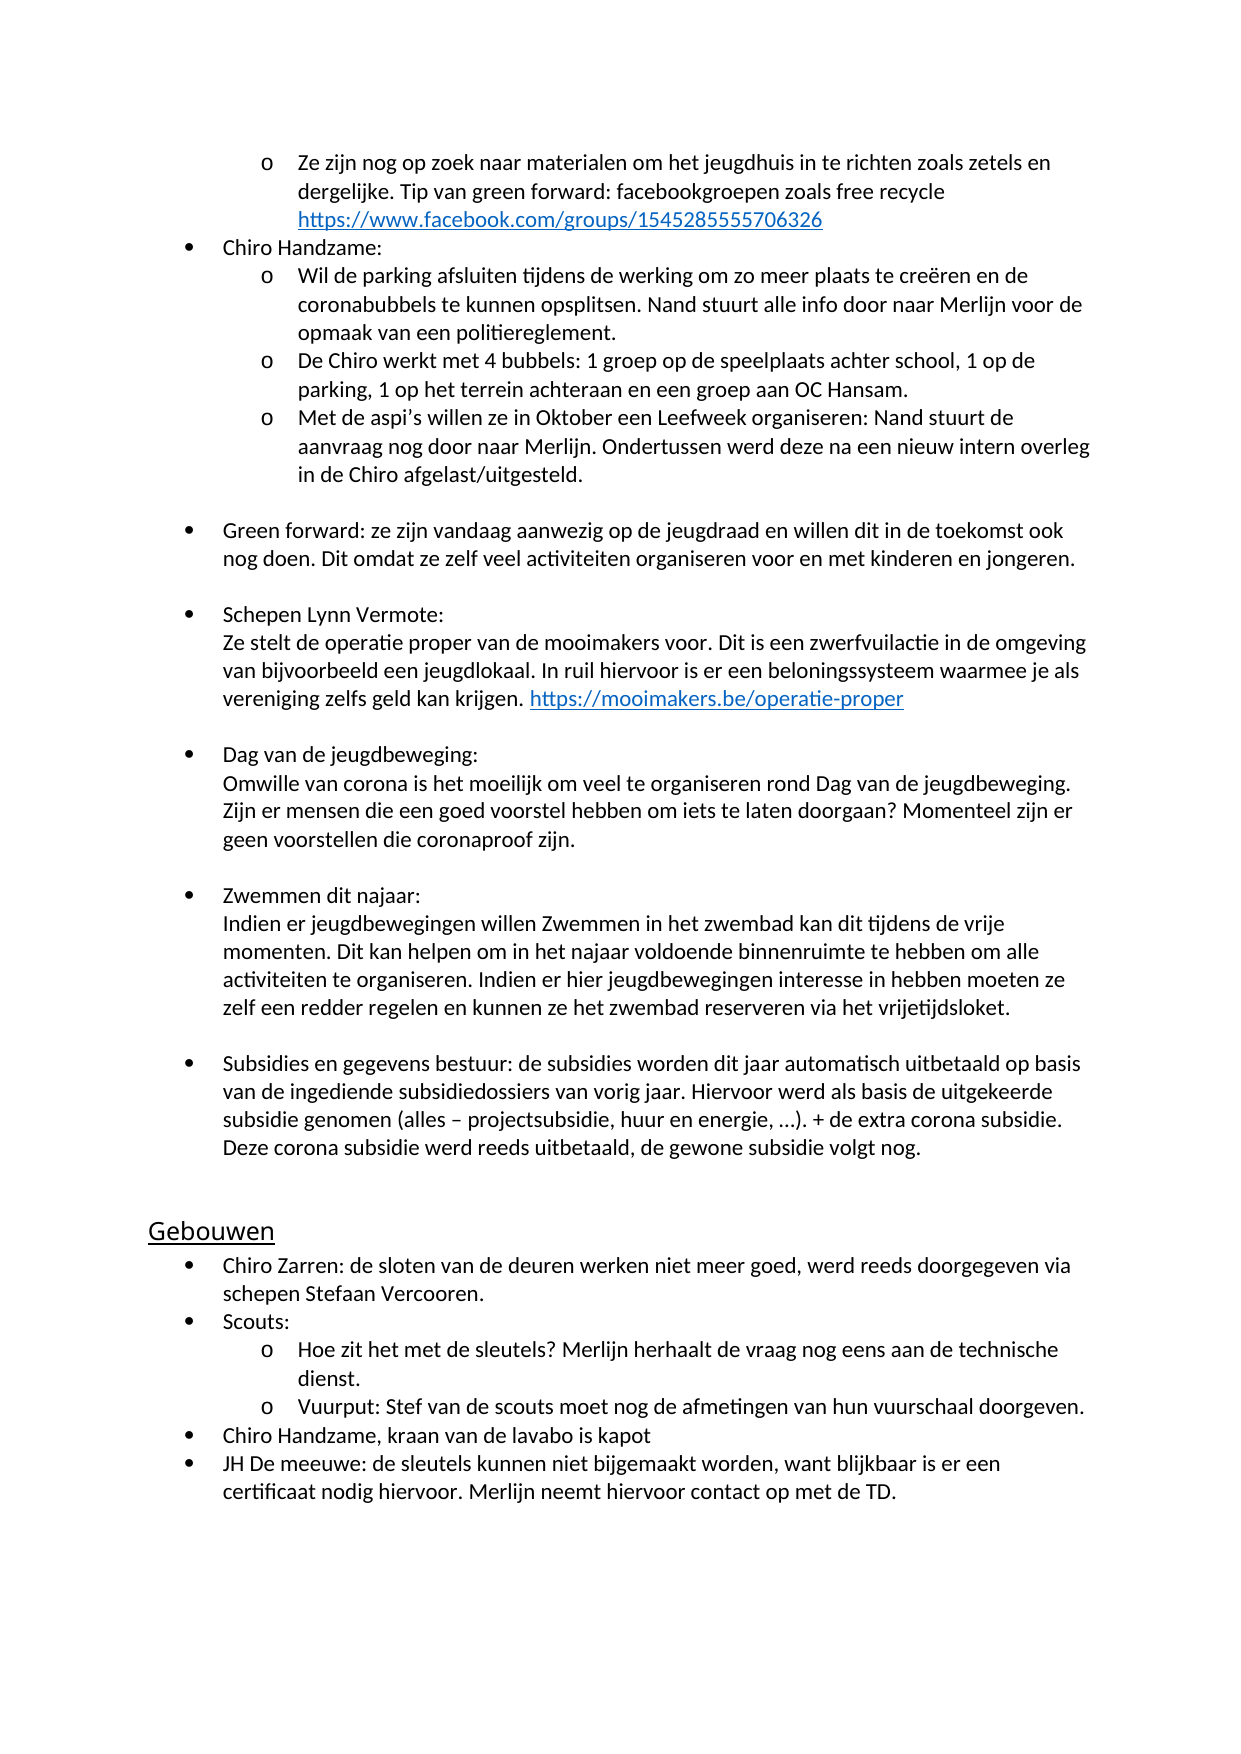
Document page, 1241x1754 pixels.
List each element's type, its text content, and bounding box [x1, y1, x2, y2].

list Zwemmen dit najaar: Indien er jeugdbewegingen willen Zwemmen in het zwembad kan dit tijdens de vrije momenten. Dit kan helpen om in het najaar voldoende binnenruimte te hebben om alle activiteiten te organiseren. Indien er hier jeugdbewegingen interesse in hebben moeten ze zelf een redder regelen en kunnen ze het zwembad reserveren via het vrijetijdsloket. [185, 881, 1093, 1049]
list De Chiro werkt met 4 bubbels: 1 groep op de speelplaats achter school, 1 op de parking, 1 op het terrein achteraan en een groep aan OC Hansam. [260, 346, 1093, 403]
list Chiro Zarren: de sloten van de deuren werken niet meer goed, werd reeds doorgegeven via schepen Stefaan Vercooren. [185, 1251, 1093, 1307]
list Vuurput: Stef van de scouts moet nog de afmetingen van hun vuurschaal doorgeven. [260, 1392, 1093, 1421]
list Met de aspi’s willen ze in Oktober een Leefweek organiseren: Nand stuurt de aanvraag nog door naar Merlijn. Ondertussen werd deze na een nieuw intern overleg in de Chiro afgelast/uitgesteld. [260, 403, 1093, 516]
list Subsidies en gegevens bestuur: de subsidies worden dit jaar automatisch uitbetaald op basis van de ingediende subsidiedossiers van vorig jaar. Hiervoor werd als basis de uitgekeerde subsidie genomen (alles – projectsubsidie, huur en energie, …). + de extra corona subsidie. Deze corona subsidie werd reeds uitbetaald, de gewone subsidie volgt nog. [185, 1049, 1093, 1161]
text Gebouwen [148, 1214, 1093, 1248]
list Green forward: ze zijn vandaag aanwezig op de jeugdraad en willen dit in de toekomst ook nog doen. Dit omdat ze zelf veel activiteiten organiseren voor en met kinderen en jongeren. [185, 516, 1093, 601]
list Scouts: [185, 1307, 1093, 1335]
list Ze zijn nog op zoek naar materialen om het jeugdhuis in te richten zoals zetels en dergelijke. Tip van green forward: facebookgroepen zoals free recycle https://www.facebook.com/groups/1545285555706326 [260, 148, 1093, 233]
list Dag van de jeugdbeweging: Omwille van corona is het moeilijk om veel te organiseren rond Dag van de jeugdbeweging. Zijn er mensen die een goed voorstel hebben om iets te laten doorgaan? Momenteel zijn er geen voorstellen die coronaproof zijn. [185, 741, 1093, 881]
list JH De meeuwe: de sleutels kunnen niet bijgemaakt worden, want blijkbaar is er een certificaat nodig hiervoor. Merlijn neemt hiervoor contact op met de TD. [185, 1449, 1093, 1505]
list Wil de parking afsluiten tijdens de werking om zo meer plaats te creëren en de coronabubbels te kunnen opsplitsen. Nand stuurt alle info door naar Merlijn voor de opmaak van een politiereglement. [260, 261, 1093, 346]
list Hoe zit het met de sleutels? Merlijn herhaalt de vraag nog eens aan de technische dienst. [260, 1335, 1093, 1392]
list Chiro Handzame, kraan van de lavabo is kapot [185, 1421, 1093, 1449]
list Schepen Lynn Vermote: Ze stelt de operatie proper van de mooimakers voor. Dit is een zwerfvuilactie in de omgeving van bijvoorbeeld een jeugdlokaal. In ruil hiervoor is er een beloningssysteem waarmee je als vereniging zelfs geld kan krijgen. https://mooimakers.be/operatie-proper [185, 601, 1093, 741]
list Chiro Handzame: [185, 233, 1093, 261]
